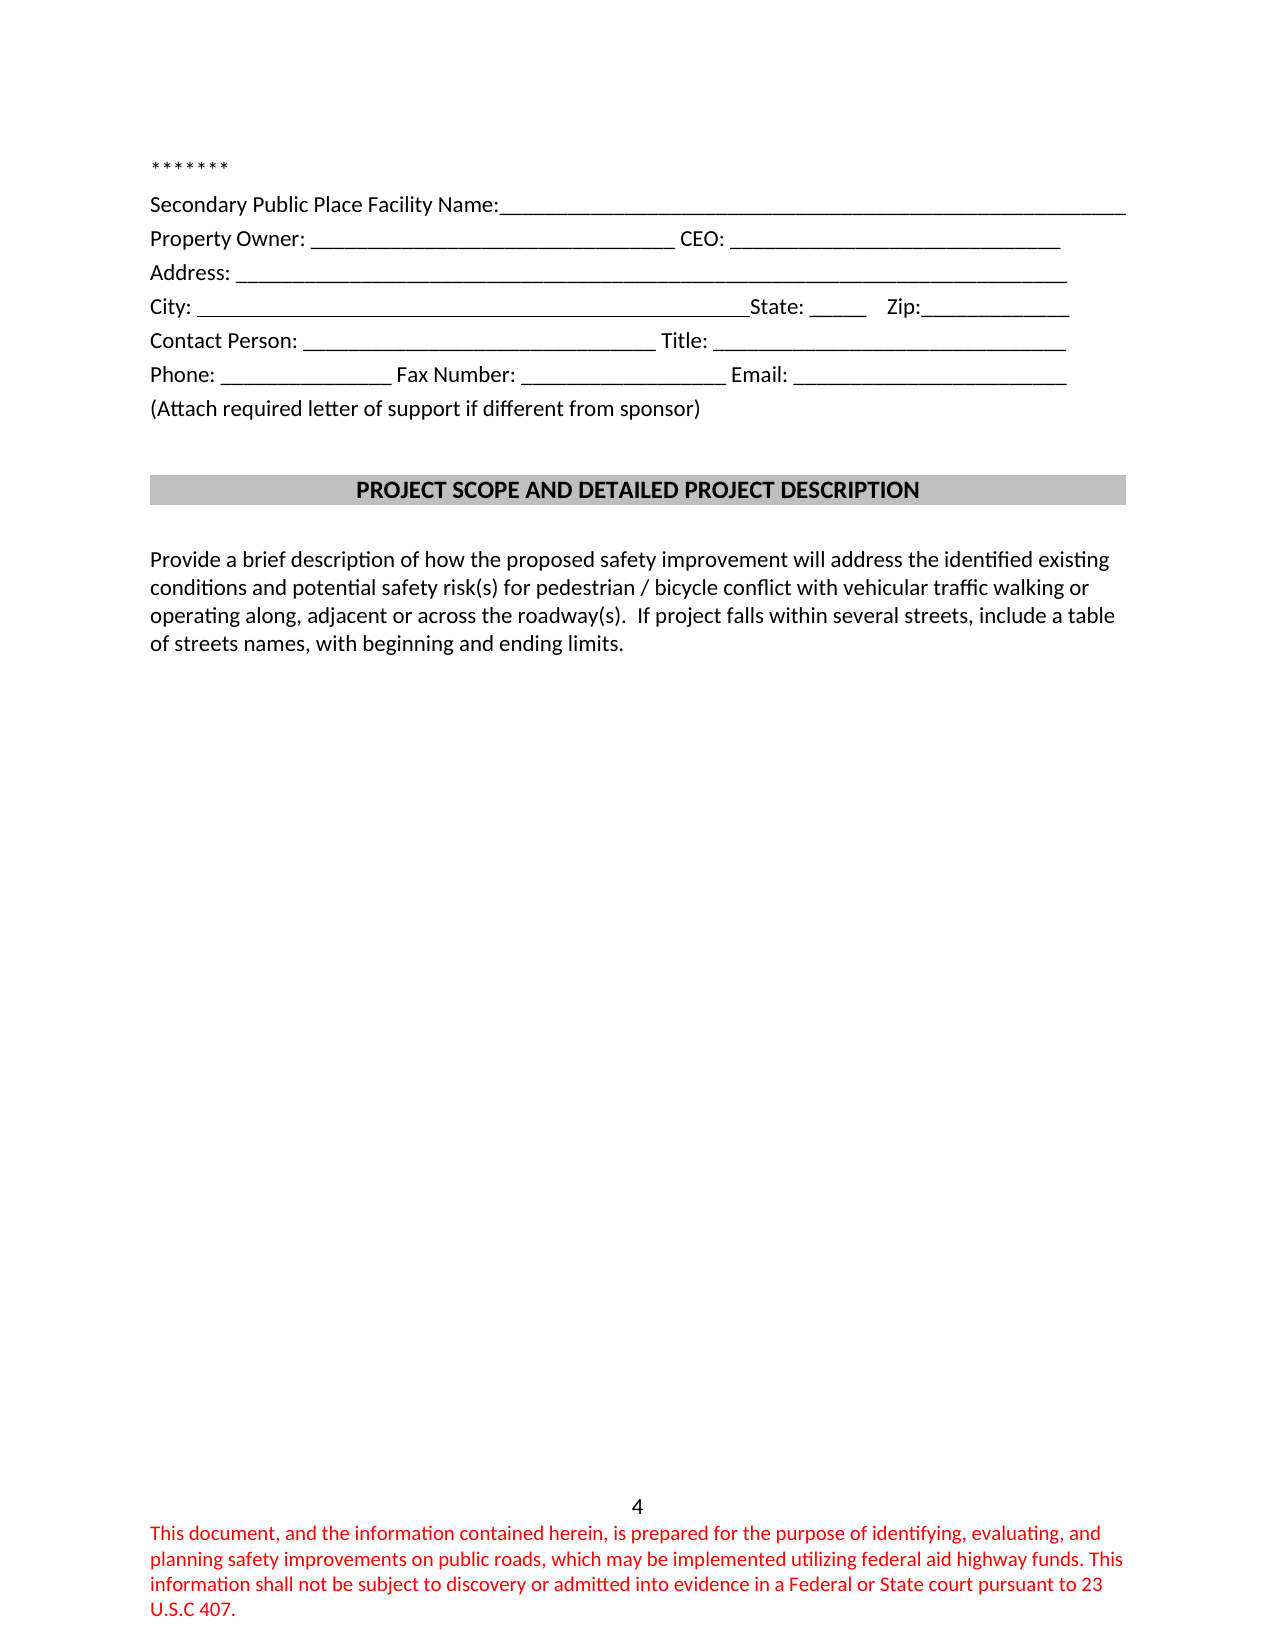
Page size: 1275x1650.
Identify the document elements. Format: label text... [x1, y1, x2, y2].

text Contact Person: _______________________________ Title: _______________________________ [150, 326, 1127, 354]
text ******* [150, 156, 1127, 184]
text Provide a brief description of how the proposed safety improvement will address the identified existing conditions and potential safety risk(s) for pedestrian / bicycle conflict with vehicular traffic walking or operating along, adjacent or across the roadway(s). If project falls within several streets, include a table of streets names, with beginning and ending limits. [150, 545, 1126, 657]
text (Attach required letter of support if different from sponsor) [150, 394, 1127, 422]
text PROJECT SCOPE AND DETAILED PROJECT DESCRIPTION [150, 475, 1126, 505]
text Secondary Public Place Facility Name:_______________________________________________________ [150, 190, 1127, 218]
text Phone: _______________ Fax Number: __________________ Email: ________________________ [150, 360, 1127, 388]
text City: State: _____ Zip:_____________ [150, 292, 1127, 320]
text Address: _________________________________________________________________________ [150, 258, 1127, 286]
text Property Owner: ________________________________ CEO: _____________________________ [150, 224, 1127, 252]
